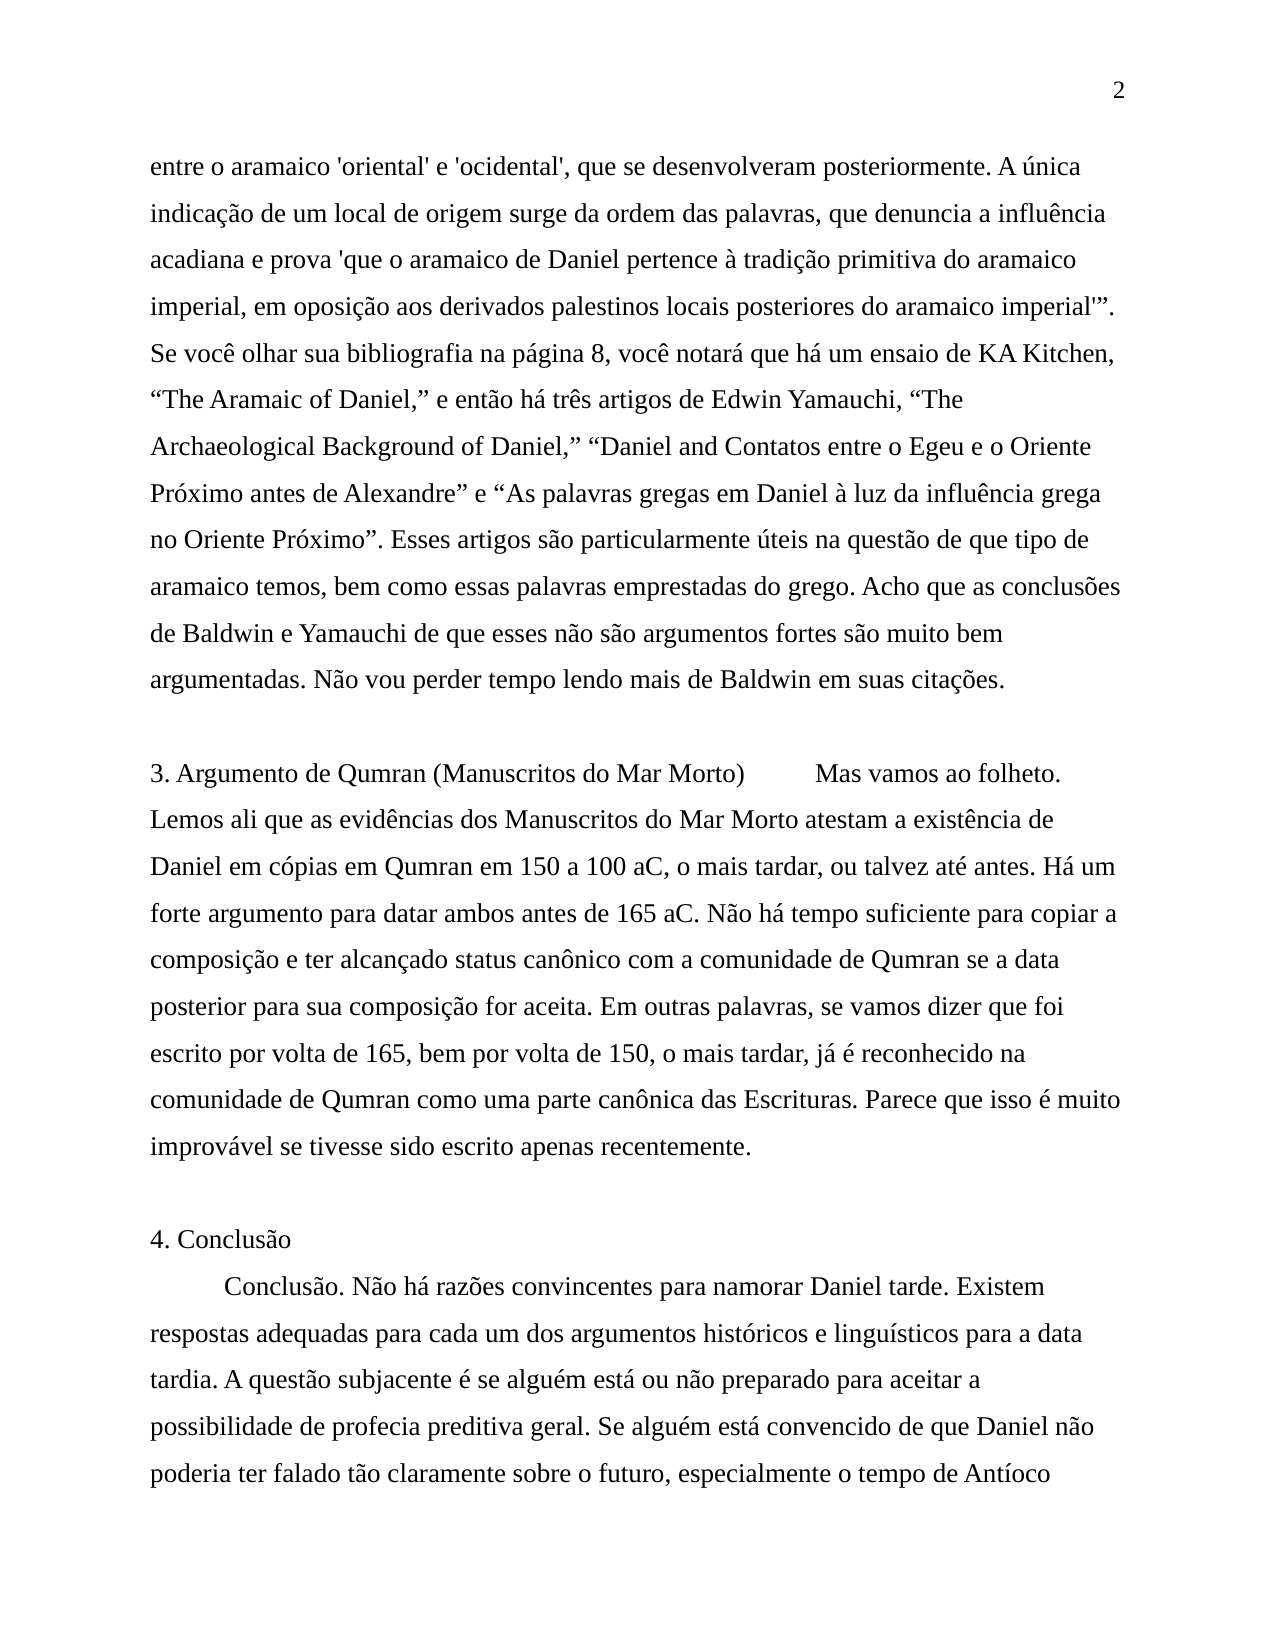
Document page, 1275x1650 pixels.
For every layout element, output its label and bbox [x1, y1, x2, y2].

text [150, 150, 1125, 1254]
text [150, 1270, 1125, 1488]
